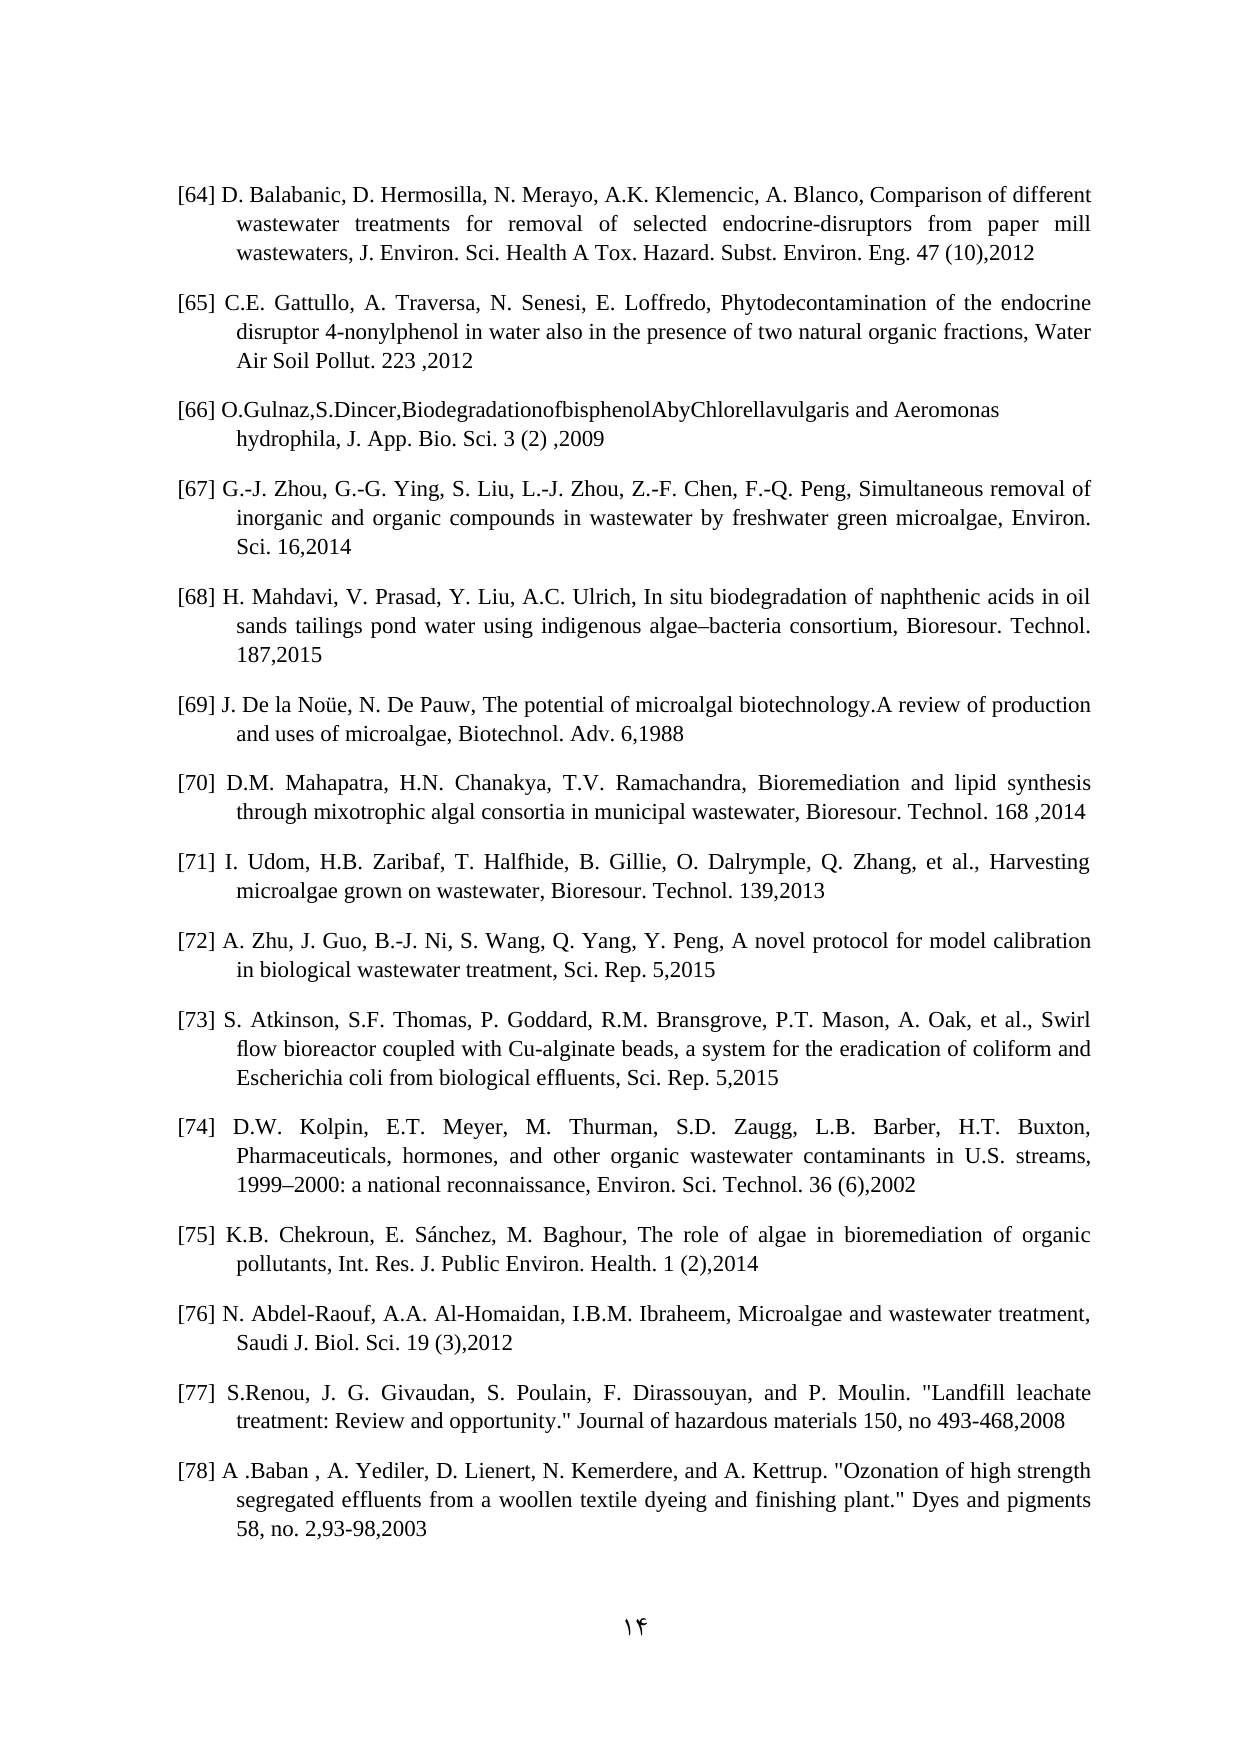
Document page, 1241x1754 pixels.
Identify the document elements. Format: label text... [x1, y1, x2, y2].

text [69] J. De la Noüe, N. De Pauw, The potential of microalgal biotechnology.A review of production and uses of microalgae, Biotechnol. Adv. 6,1988 [177, 691, 1092, 746]
text [70] D.M. Mahapatra, H.N. Chanakya, T.V. Ramachandra, Bioremediation and lipid synthesis through mixotrophic algal consortia in municipal wastewater, Bioresour. Technol. 168 ,2014 [177, 769, 1092, 825]
text [78] A .Baban , A. Yediler, D. Lienert, N. Kemerdere, and A. Kettrup. "Ozonation of high strength segregated effluents from a woollen textile dyeing and finishing plant." Dyes and pigments 58, no. 2,93-98,2003 [177, 1457, 1092, 1542]
text [67] G.-J. Zhou, G.-G. Ying, S. Liu, L.-J. Zhou, Z.-F. Chen, F.-Q. Peng, Simultaneous removal of inorganic and organic compounds in wastewater by freshwater green microalgae, Environ. Sci. 16,2014 [177, 475, 1092, 559]
text [64] D. Balabanic, D. Hermosilla, N. Merayo, A.K. Klemencic, A. Blanco, Comparison of different wastewater treatments for removal of selected endocrine-disruptors from paper mill wastewaters, J. Environ. Sci. Health A Tox. Hazard. Subst. Environ. Eng. 47 (10),2012 [177, 181, 1092, 265]
text [66] O.Gulnaz,S.Dincer,BiodegradationofbisphenolAbyChlorellavulgaris and Aeromonas hydrophila, J. App. Bio. Sci. 3 (2) ,2009 [177, 397, 1092, 452]
text [77] S.Renou, J. G. Givaudan, S. Poulain, F. Dirassouyan, and P. Moulin. "Landfill leachate treatment: Review and opportunity." Journal of hazardous materials 150, no 493-468,2008 [177, 1379, 1092, 1434]
text [65] C.E. Gattullo, A. Traversa, N. Senesi, E. Loffredo, Phytodecontamination of the endocrine disruptor 4-nonylphenol in water also in the presence of two natural organic fractions, Water Air Soil Pollut. 223 ,2012 [177, 289, 1092, 373]
text [75] K.B. Chekroun, E. Sánchez, M. Baghour, The role of algae in bioremediation of organic pollutants, Int. Res. J. Public Environ. Health. 1 (2),2014 [177, 1221, 1092, 1276]
text [71] I. Udom, H.B. Zaribaf, T. Halfhide, B. Gillie, O. Dalrymple, Q. Zhang, et al., Harvesting microalgae grown on wastewater, Bioresour. Technol. 139,2013 [177, 848, 1092, 903]
text [68] H. Mahdavi, V. Prasad, Y. Liu, A.C. Ulrich, In situ biodegradation of naphthenic acids in oil sands tailings pond water using indigenous algae–bacteria consortium, Bioresour. Technol. 187,2015 [177, 583, 1092, 667]
text [76] N. Abdel-Raouf, A.A. Al-Homaidan, I.B.M. Ibraheem, Microalgae and wastewater treatment, Saudi J. Biol. Sci. 19 (3),2012 [177, 1300, 1092, 1355]
text [74] D.W. Kolpin, E.T. Meyer, M. Thurman, S.D. Zaugg, L.B. Barber, H.T. Buxton, Pharmaceuticals, hormones, and other organic wastewater contaminants in U.S. streams, 1999–2000: a national reconnaissance, Environ. Sci. Technol. 36 (6),2002 [177, 1113, 1092, 1198]
text [72] A. Zhu, J. Guo, B.-J. Ni, S. Wang, Q. Yang, Y. Peng, A novel protocol for model calibration in biological wastewater treatment, Sci. Rep. 5,2015 [177, 927, 1092, 982]
text [73] S. Atkinson, S.F. Thomas, P. Goddard, R.M. Bransgrove, P.T. Mason, A. Oak, et al., Swirl ﬂow bioreactor coupled with Cu-alginate beads, a system for the eradication of coliform and Escherichia coli from biological efﬂuents, Sci. Rep. 5,2015 [177, 1006, 1092, 1090]
